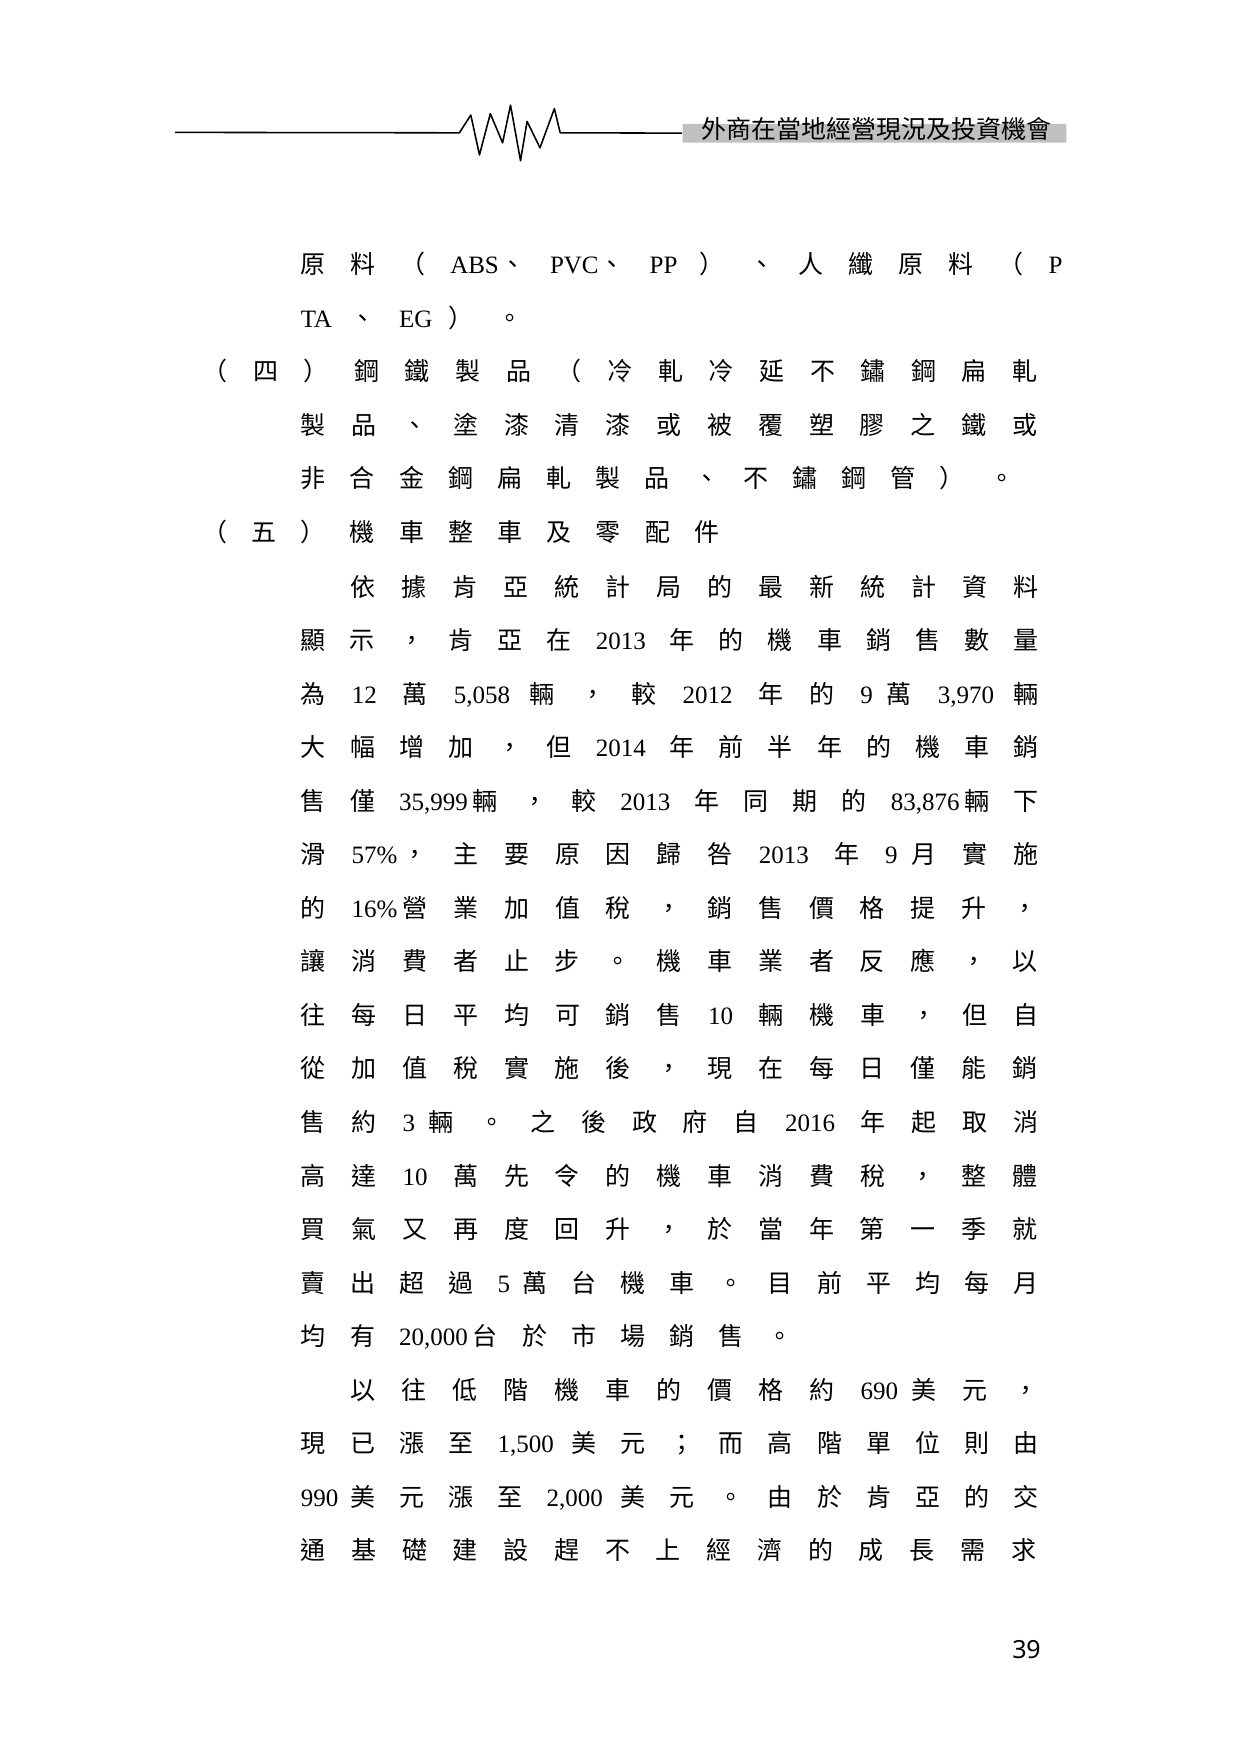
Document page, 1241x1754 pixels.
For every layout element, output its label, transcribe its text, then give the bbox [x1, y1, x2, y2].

text （四）鋼鐵製品（冷軋冷延不鏽鋼扁軋製品、塗漆清漆或被覆塑膠之鐵或非合金鋼扁軋製品、不鏽鋼管）。 [202, 344, 1063, 505]
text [276, 1362, 1063, 1576]
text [202, 237, 1063, 344]
text 依據肯亞統計局的最新統計資料顯示，肯亞在2013年的機車銷售數量為12萬5,058輛，較2012年的9萬3,970輛大幅增加，但2014年前半年的機車銷售僅35,999輛，較2013年同期的83,876輛下滑57%，主要原因歸咎2013年9月實施的16%營業加值稅，銷售價格提升，讓消費者止步。機車業者反應，以往每日平均可銷售10輛機車，但自從加值稅實施後，現在每日僅能銷售約3輛。之後政府自2016年起取消高達10萬先令的機車消費稅，整體買氣又再度回升，於當年第一季就賣出超過5萬台機車。目前平均每月均有20,000台於市場銷售。 [276, 558, 1063, 1362]
text （五）機車整車及零配件 [202, 505, 1063, 558]
